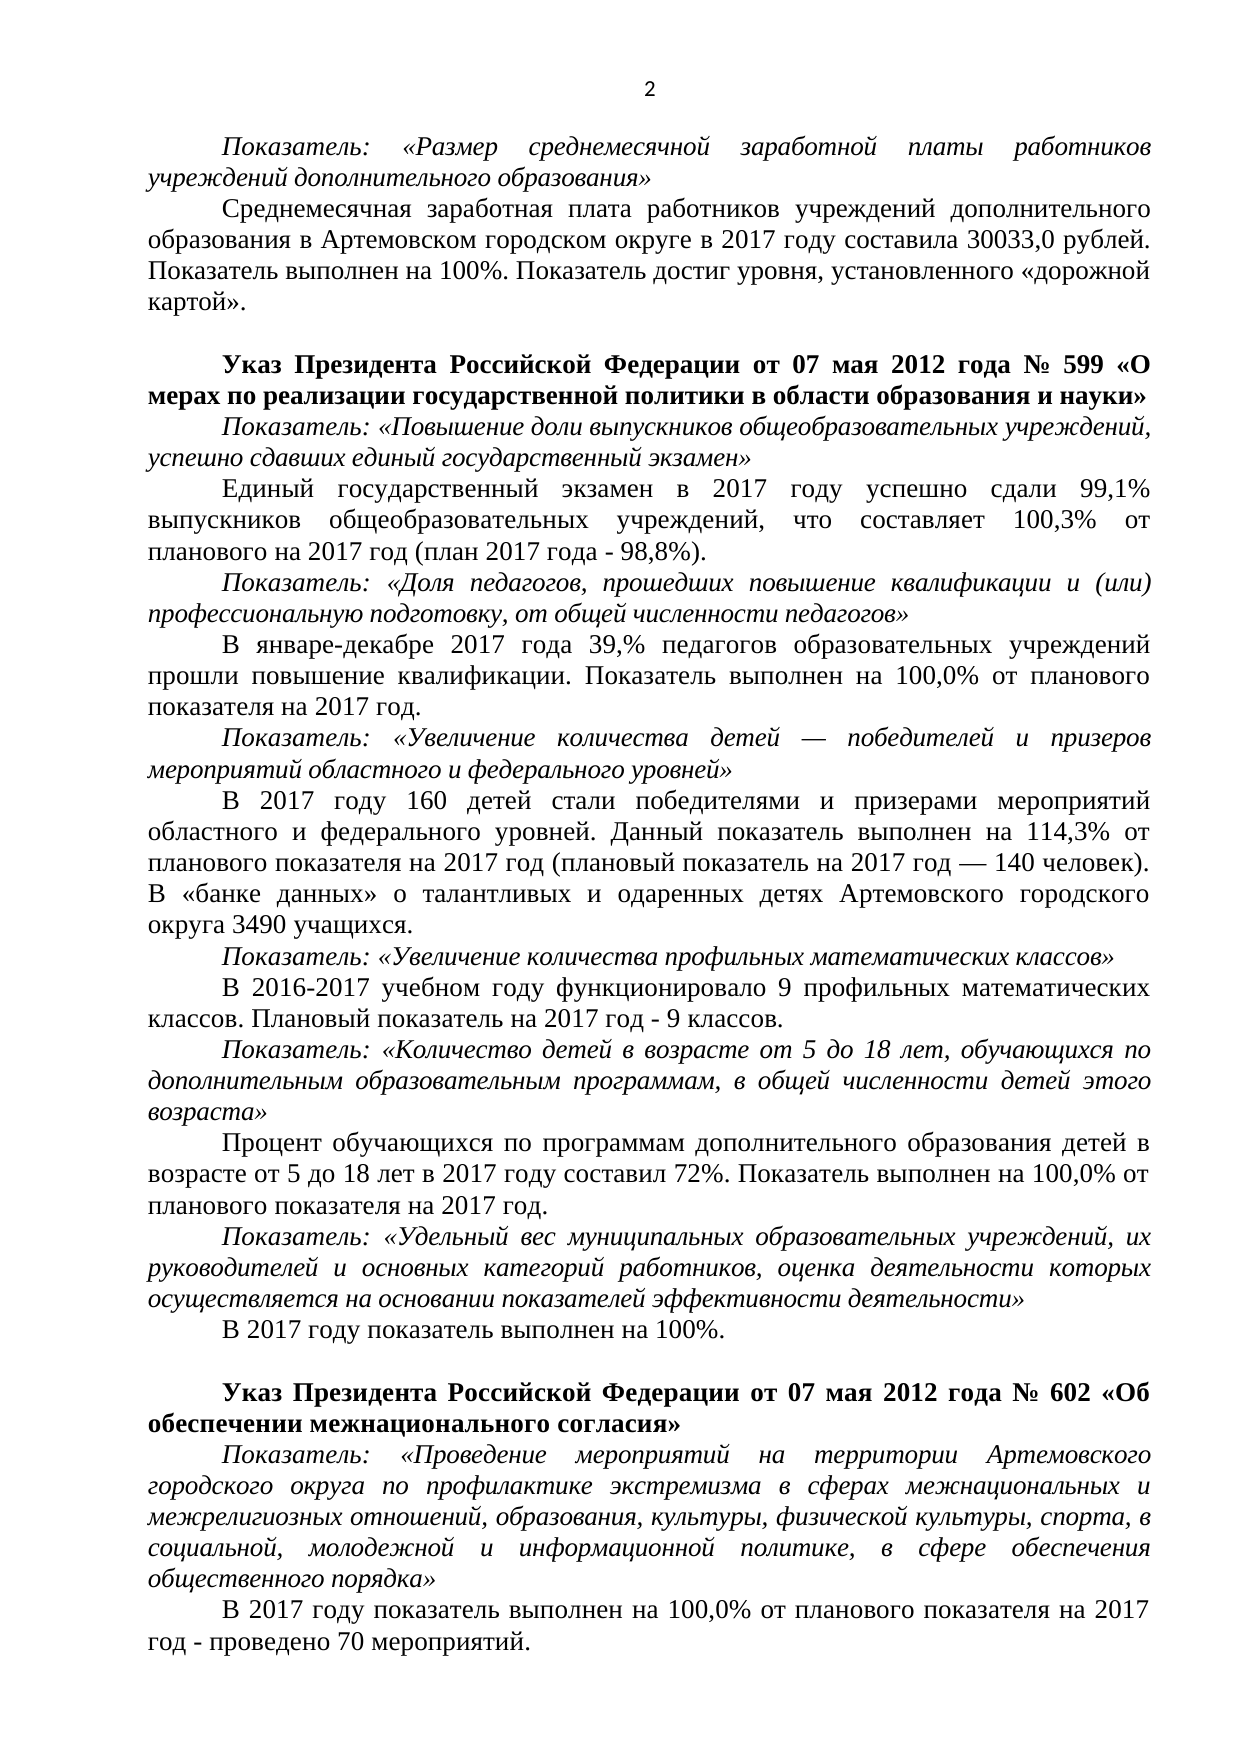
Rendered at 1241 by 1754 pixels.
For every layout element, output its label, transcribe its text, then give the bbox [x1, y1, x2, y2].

text Процент обучающихся по программам дополнительного образования детей в возрасте от 5 до 18 лет в 2017 году составил 72%. Показатель выполнен на 100,0% от планового показателя на 2017 год. [148, 1126, 1152, 1220]
text Среднемесячная заработная плата работников учреждений дополнительного образования в Артемовском городском округе в 2017 году составила 30033,0 рублей. Показатель выполнен на 100%. Показатель достиг уровня, установленного «дорожной картой». [148, 192, 1152, 317]
text В 2017 году показатель выполнен на 100,0% от планового показателя на 2017 год - проведено 70 мероприятий. [148, 1594, 1152, 1656]
text Указ Президента Российской Федерации от 07 мая 2012 года № 599 «О мерах по реализации государственной политики в области образования и науки» [148, 348, 1152, 410]
text Показатель: «Увеличение количества профильных математических классов» [148, 939, 1152, 971]
text Указ Президента Российской Федерации от 07 мая 2012 года № 602 «Об обеспечении межнационального согласия» [148, 1376, 1152, 1438]
text Единый государственный экзамен в 2017 году успешно сдали 99,1% выпускников общеобразовательных учреждений, что составляет 100,3% от планового на 2017 год (план 2017 года - 98,8%). [148, 472, 1152, 566]
text Показатель: «Проведение мероприятий на территории Артемовского городского округа по профилактике экстремизма в сферах межнациональных и межрелигиозных отношений, образования, культуры, физической культуры, спорта, в социальной, молодежной и информационной политике, в сфере обеспечения общественного порядка» [148, 1438, 1152, 1594]
text Показатель: «Удельный вес муниципальных образовательных учреждений, их руководителей и основных категорий работников, оценка деятельности которых осуществляется на основании показателей эффективности деятельности» [148, 1220, 1152, 1313]
text В 2017 году 160 детей стали победителями и призерами мероприятий областного и федерального уровней. Данный показатель выполнен на 114,3% от планового показателя на 2017 год (плановый показатель на 2017 год — 140 человек). В «банке данных» о талантливых и одаренных детях Артемовского городского округа 3490 учащихся. [148, 784, 1152, 939]
text Показатель: «Увеличение количества детей — победителей и призеров мероприятий областного и федерального уровней» [148, 722, 1152, 784]
text Показатель: «Доля педагогов, прошедших повышение квалификации и (или) профессиональную подготовку, от общей численности педагогов» [148, 566, 1152, 628]
text В 2016-2017 учебном году функционировало 9 профильных математических классов. Плановый показатель на 2017 год - 9 классов. [148, 971, 1152, 1033]
text В 2017 году показатель выполнен на 100%. [148, 1313, 1152, 1344]
text В январе-декабре 2017 года 39,% педагогов образовательных учреждений прошли повышение квалификации. Показатель выполнен на 100,0% от планового показателя на 2017 год. [148, 628, 1152, 722]
text Показатель: «Размер среднемесячной заработной платы работников учреждений дополнительного образования» [148, 130, 1152, 192]
text Показатель: «Повышение доли выпускников общеобразовательных учреждений, успешно сдавших единый государственный экзамен» [148, 410, 1152, 472]
text Показатель: «Количество детей в возрасте от 5 до 18 лет, обучающихся по дополнительным образовательным программам, в общей численности детей этого возраста» [148, 1033, 1152, 1126]
